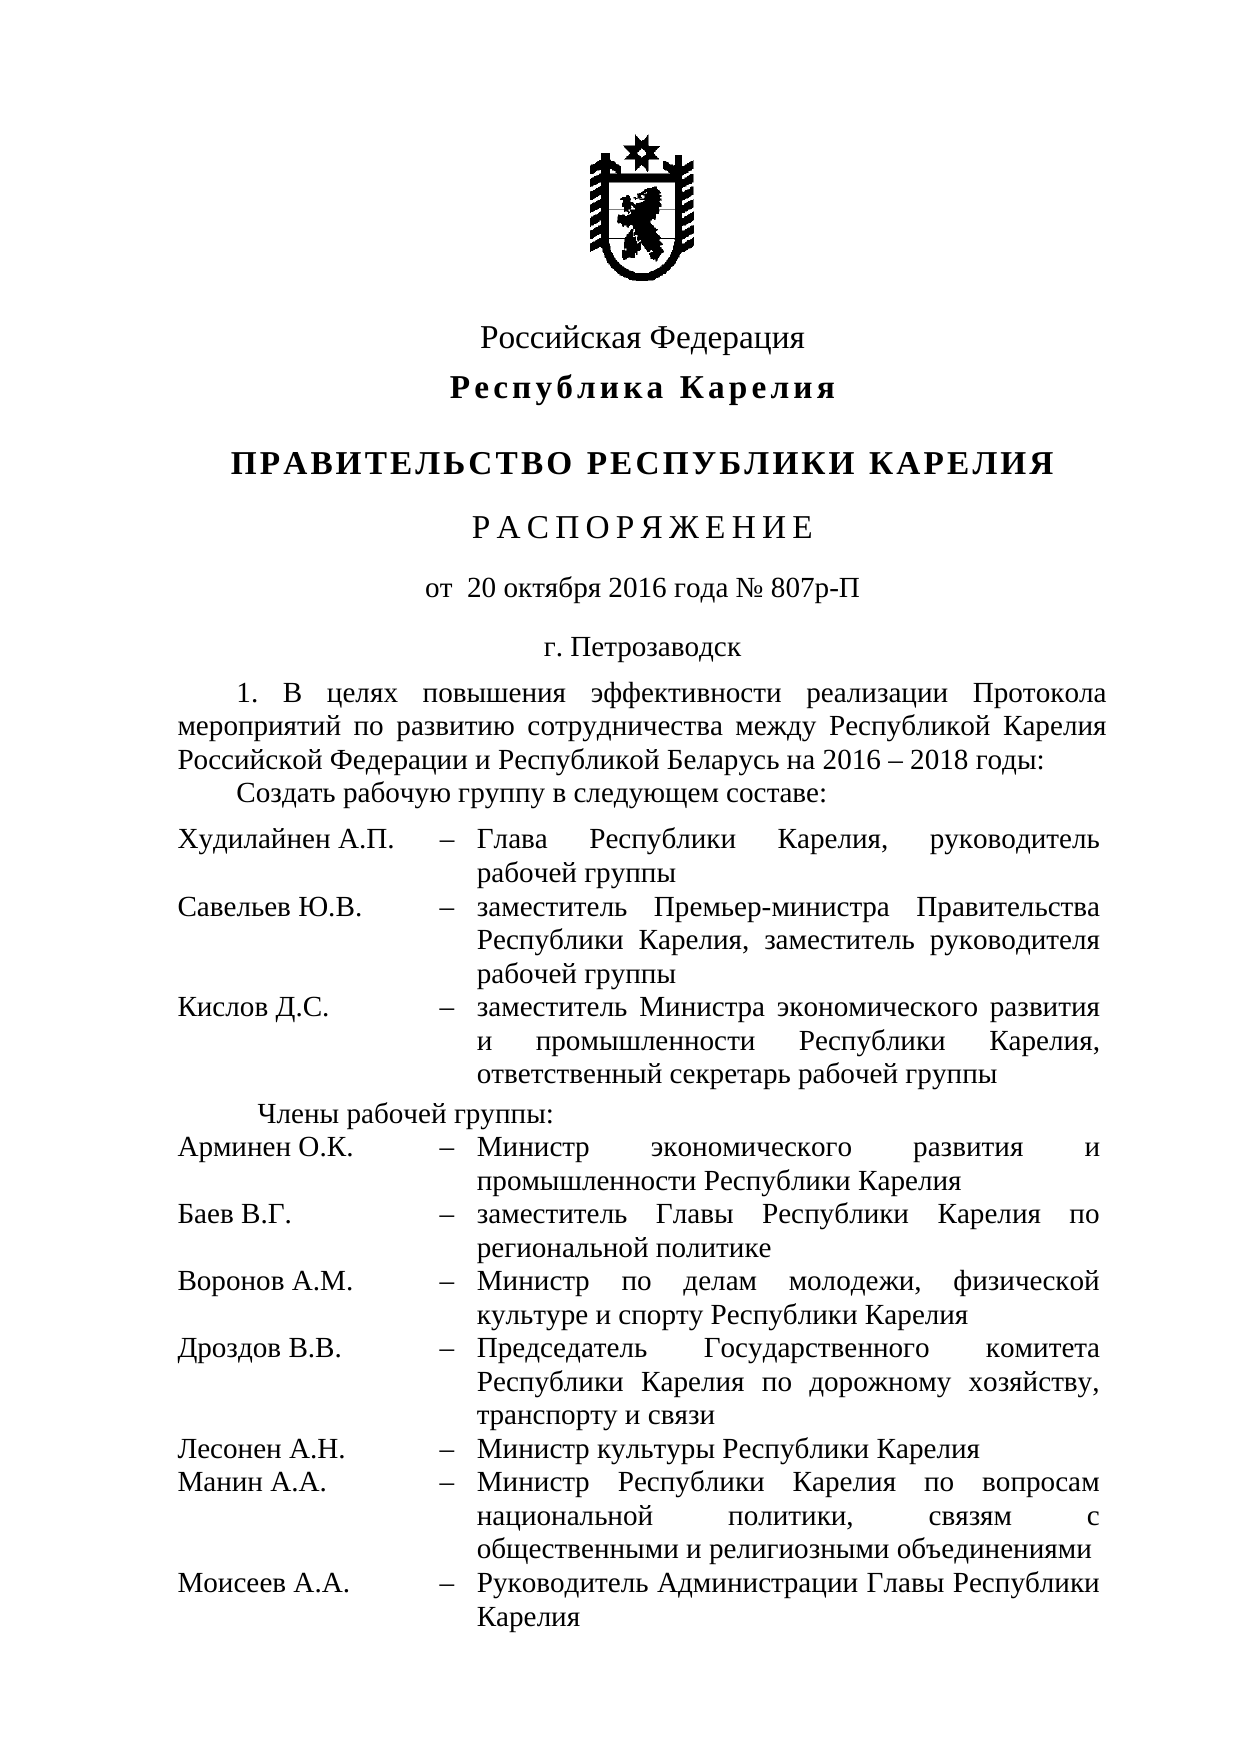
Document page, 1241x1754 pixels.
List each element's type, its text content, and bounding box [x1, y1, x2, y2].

table_header Худилайнен А.П. [166, 822, 428, 889]
picture [571, 122, 713, 305]
subtitle ПРАВИТЕЛЬСТВО РЕСПУБЛИКИ КАРЕЛИЯ [177, 444, 1107, 482]
table_cell Председатель Государственного комитета Республики Карелия по дорожному хозяйству, транспорту и связи [465, 1330, 1111, 1431]
table_cell Моисеев А.А. [166, 1565, 428, 1666]
table_cell заместитель Премьер-министра Правительства Республики Карелия, заместитель руководителя рабочей группы [465, 889, 1111, 989]
table_header – [428, 822, 465, 889]
table_cell Савельев Ю.В. [166, 889, 428, 989]
table_cell – [428, 1263, 465, 1330]
subtitle Республика Карелия [177, 368, 1107, 406]
table_cell Кислов Д.С. [166, 989, 428, 1090]
table_cell – [428, 1565, 465, 1666]
table_cell заместитель Главы Республики Карелия по региональной политике [465, 1196, 1111, 1263]
text г. Петрозаводск [177, 629, 1107, 662]
table_cell Министр по делам молодежи, физической культуре и спорту Республики Карелия [465, 1263, 1111, 1330]
table_cell Лесонен А.Н. [166, 1431, 428, 1464]
table_cell Баев В.Г. [166, 1196, 428, 1263]
table_cell Министр Республики Карелия по вопросам национальной политики, связям с общественными и религиозными объединениями [465, 1465, 1111, 1565]
table_header Глава Республики Карелия, руководитель рабочей группы [465, 822, 1111, 889]
table_cell – [428, 1330, 465, 1431]
table_cell – [428, 1465, 465, 1565]
table_cell Дроздов В.В. [166, 1330, 428, 1431]
text 1. В целях повышения эффективности реализации Протокола мероприятий по развитию сотрудничества между Республикой Карелия Российской Федерации и Республикой Беларусь на 2016 – 2018 годы: [177, 675, 1107, 776]
text Создать рабочую группу в следующем составе: [177, 776, 1107, 809]
text от 20 октября 2016 года № 807р-П [177, 570, 1107, 604]
table_cell – [428, 889, 465, 989]
table_cell Руководитель Администрации Главы Республики Карелия [465, 1565, 1111, 1666]
table_cell Министр экономического развития и промышленности Республики Карелия [465, 1129, 1111, 1196]
table_cell Арминен О.К. [166, 1129, 428, 1196]
table_cell – [428, 1196, 465, 1263]
table_cell – [428, 1129, 465, 1196]
table_cell – [428, 989, 465, 1090]
table_cell Манин А.А. [166, 1465, 428, 1565]
subtitle Российская Федерация [177, 317, 1107, 355]
table_cell Воронов А.М. [166, 1263, 428, 1330]
table_cell Министр культуры Республики Карелия [465, 1431, 1111, 1464]
table_cell – [428, 1431, 465, 1464]
subtitle РАСПОРЯЖЕНИЕ [177, 507, 1107, 545]
table_cell Члены рабочей группы: [166, 1090, 1111, 1129]
table_cell заместитель Министра экономического развития и промышленности Республики Карелия, ответственный секретарь рабочей группы [465, 989, 1111, 1090]
